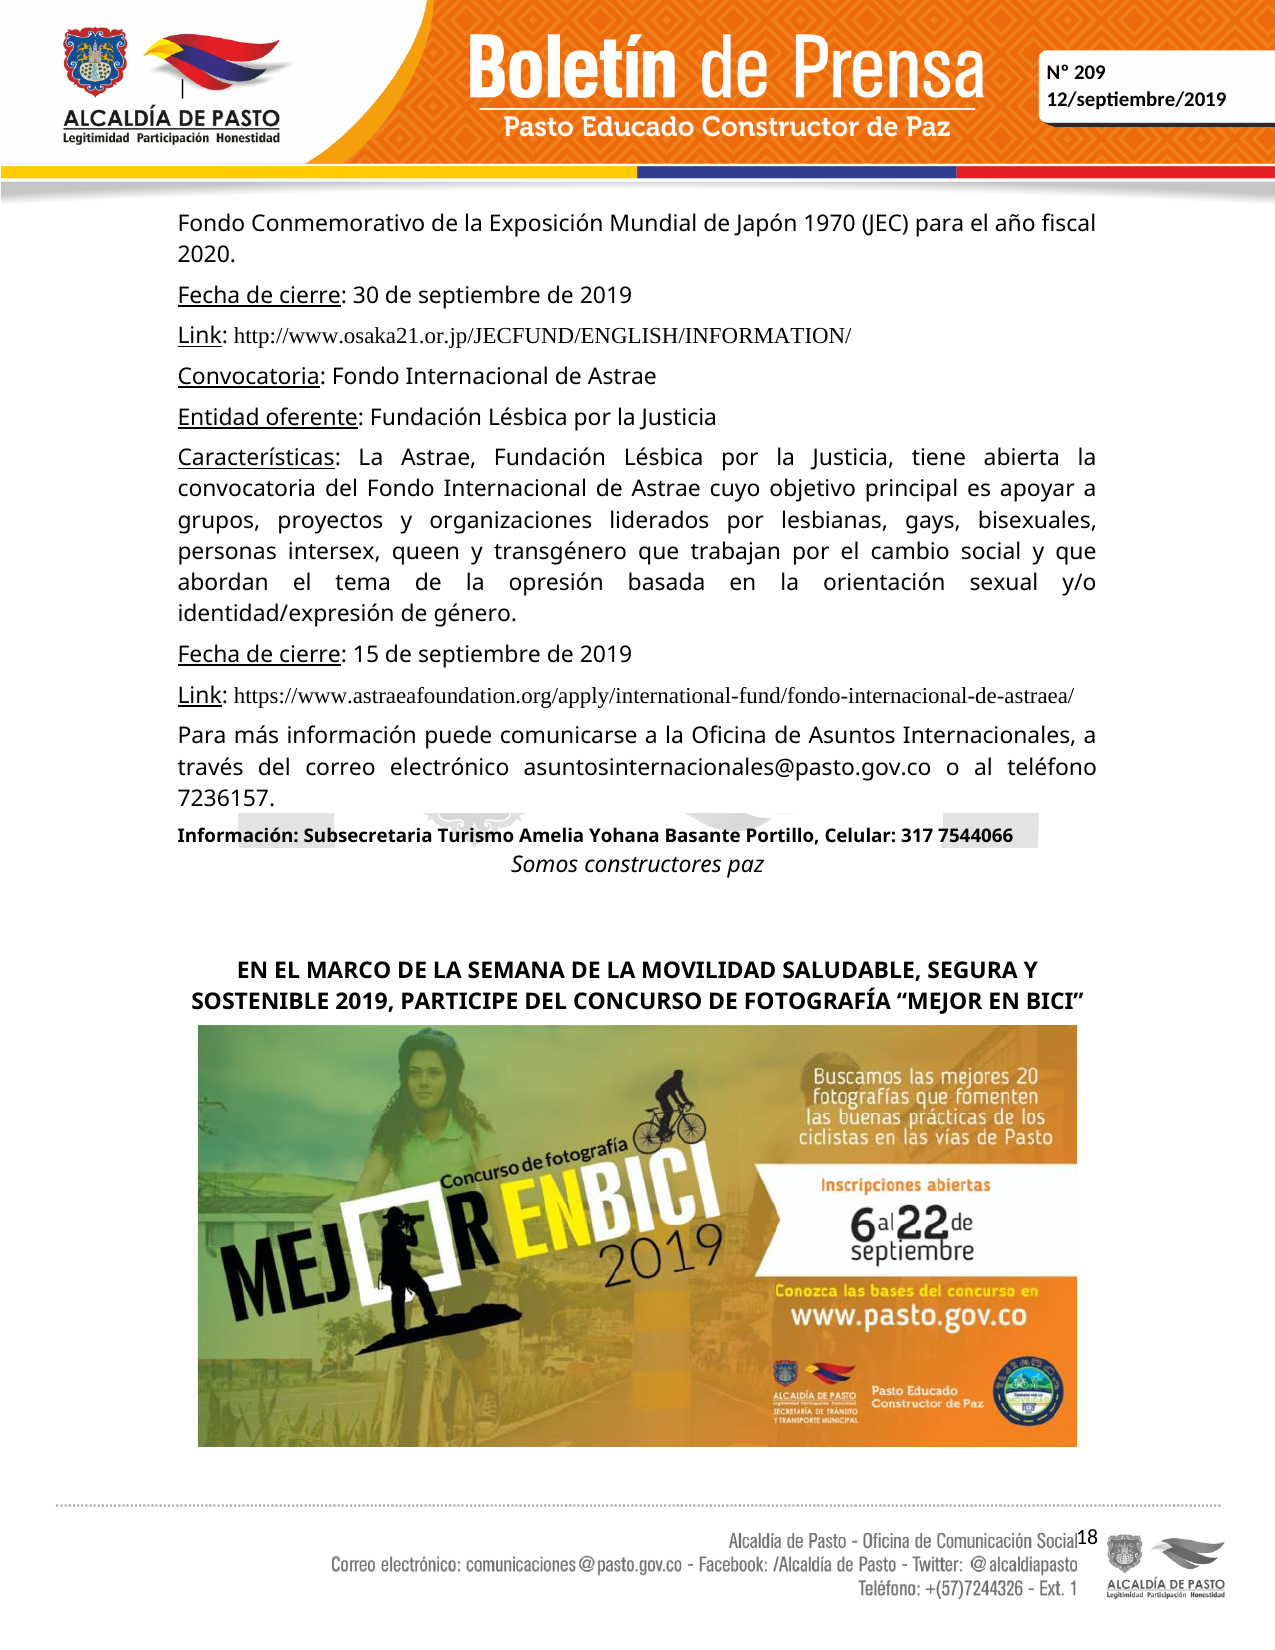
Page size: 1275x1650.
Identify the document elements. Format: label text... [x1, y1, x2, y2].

text Somos constructores paz [177, 848, 1098, 879]
text Link: http://www.osaka21.or.jp/JECFUND/ENGLISH/INFORMATION/ [177, 319, 1098, 351]
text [177, 207, 1098, 269]
text Entidad oferente: Fundación Lésbica por la Justicia [177, 401, 1098, 432]
text Convocatoria: Fondo Internacional de Astrae [177, 360, 1098, 391]
text Link: https://www.astraeafoundation.org/apply/international-fund/fondo-internacional-de-astraea/ [177, 679, 1098, 710]
text Información: Subsecretaria Turismo Amelia Yohana Basante Portillo, Celular: 317 7544066 [177, 822, 1098, 848]
text EN EL MARCO DE LA SEMANA DE LA MOVILIDAD SALUDABLE, SEGURA Y SOSTENIBLE 2019, PARTICIPE DEL CONCURSO DE FOTOGRAFÍA “MEJOR EN BICI” [177, 954, 1098, 1016]
text Fecha de cierre: 15 de septiembre de 2019 [177, 638, 1098, 669]
picture [0, 0, 1275, 1645]
text Para más información puede comunicarse a la Oficina de Asuntos Internacionales, a través del correo electrónico asuntosinternacionales@pasto.gov.co o al teléfono 7236157. [177, 719, 1098, 813]
text Características: La Astrae, Fundación Lésbica por la Justicia, tiene abierta la convocatoria del Fondo Internacional de Astrae cuyo objetivo principal es apoyar a grupos, proyectos y organizaciones liderados por lesbianas, gays, bisexuales, personas intersex, queen y transgénero que trabajan por el cambio social y que abordan el tema de la opresión basada en la orientación sexual y/o identidad/expresión de género. [177, 441, 1098, 629]
text Fecha de cierre: 30 de septiembre de 2019 [177, 279, 1098, 310]
